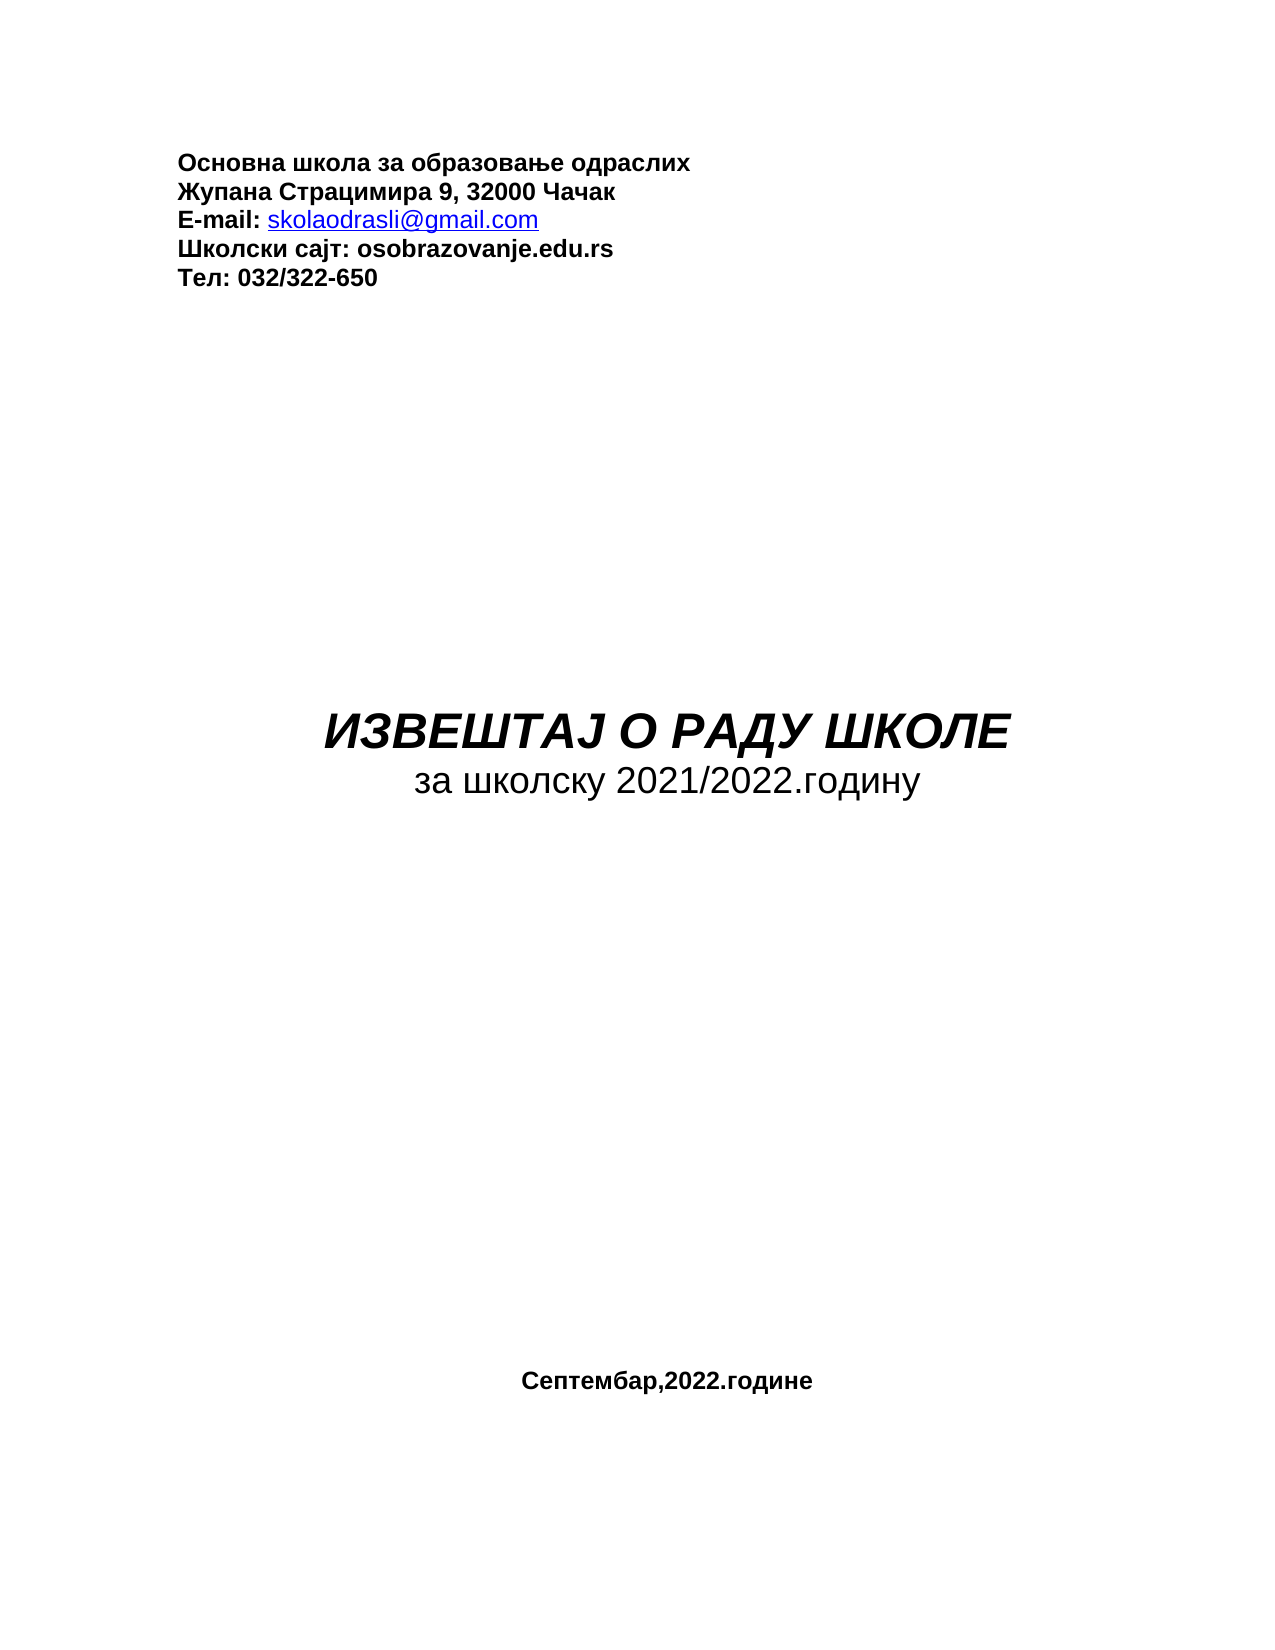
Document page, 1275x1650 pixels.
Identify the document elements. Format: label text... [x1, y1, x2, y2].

text за школску 2021/2022.годину [177, 758, 1157, 802]
text E-mail: skolaodrasli@gmail.com [177, 205, 1157, 234]
text ИЗВЕШТАЈ О РАДУ ШКОЛЕ [177, 701, 1157, 758]
text Септембар,2022.године [177, 1366, 1157, 1395]
text Основна школа за образовање одраслих [177, 148, 1157, 176]
text Жупана Страцимира 9, 32000 Чачак [177, 176, 1157, 205]
text Тел: 032/322-650 [177, 263, 1157, 291]
text Школски сајт: osobrazovanje.edu.rs [177, 234, 1157, 263]
